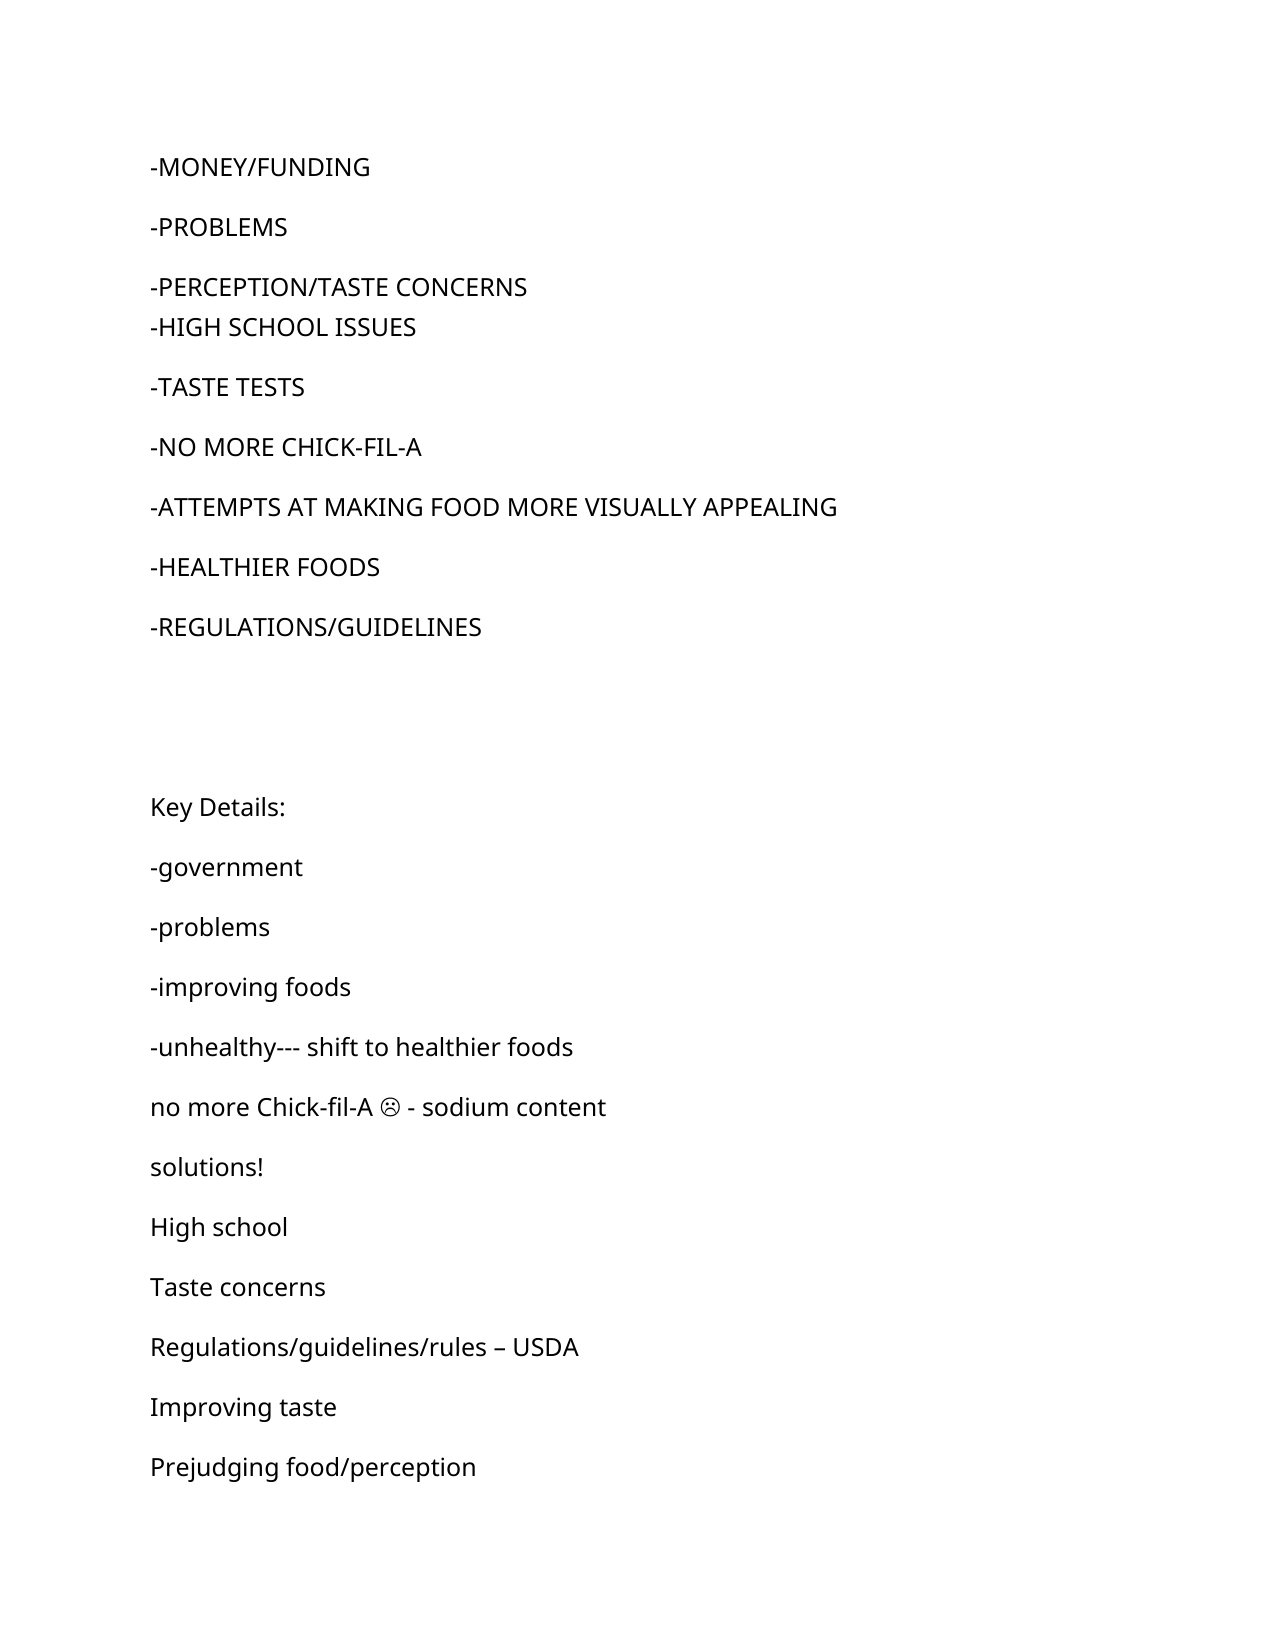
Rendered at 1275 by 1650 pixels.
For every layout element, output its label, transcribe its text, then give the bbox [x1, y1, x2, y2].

text -unhealthy--- shift to healthier foods [150, 1029, 1125, 1063]
text Taste concerns [150, 1269, 1125, 1303]
text Key Details: [150, 789, 1125, 823]
text -HEALTHIER FOODS [150, 549, 1125, 583]
text solutions! [150, 1149, 1125, 1183]
text no more Chick-fil-A - sodium content [150, 1089, 1125, 1123]
text Prejudging food/perception [150, 1449, 1125, 1483]
text -PERCEPTION/TASTE CONCERNS -HIGH SCHOOL ISSUES [150, 270, 1125, 343]
text -PROBLEMS [150, 210, 1125, 244]
text -ATTEMPTS AT MAKING FOOD MORE VISUALLY APPEALING [150, 489, 1125, 523]
text -MONEY/FUNDING [150, 150, 1125, 184]
text -government [150, 849, 1125, 883]
text -REGULATIONS/GUIDELINES [150, 609, 1125, 643]
text High school [150, 1209, 1125, 1243]
text -improving foods [150, 969, 1125, 1003]
text Regulations/guidelines/rules – USDA [150, 1329, 1125, 1363]
text Improving taste [150, 1389, 1125, 1423]
text -NO MORE CHICK-FIL-A [150, 429, 1125, 463]
text -TASTE TESTS [150, 369, 1125, 403]
text -problems [150, 909, 1125, 943]
